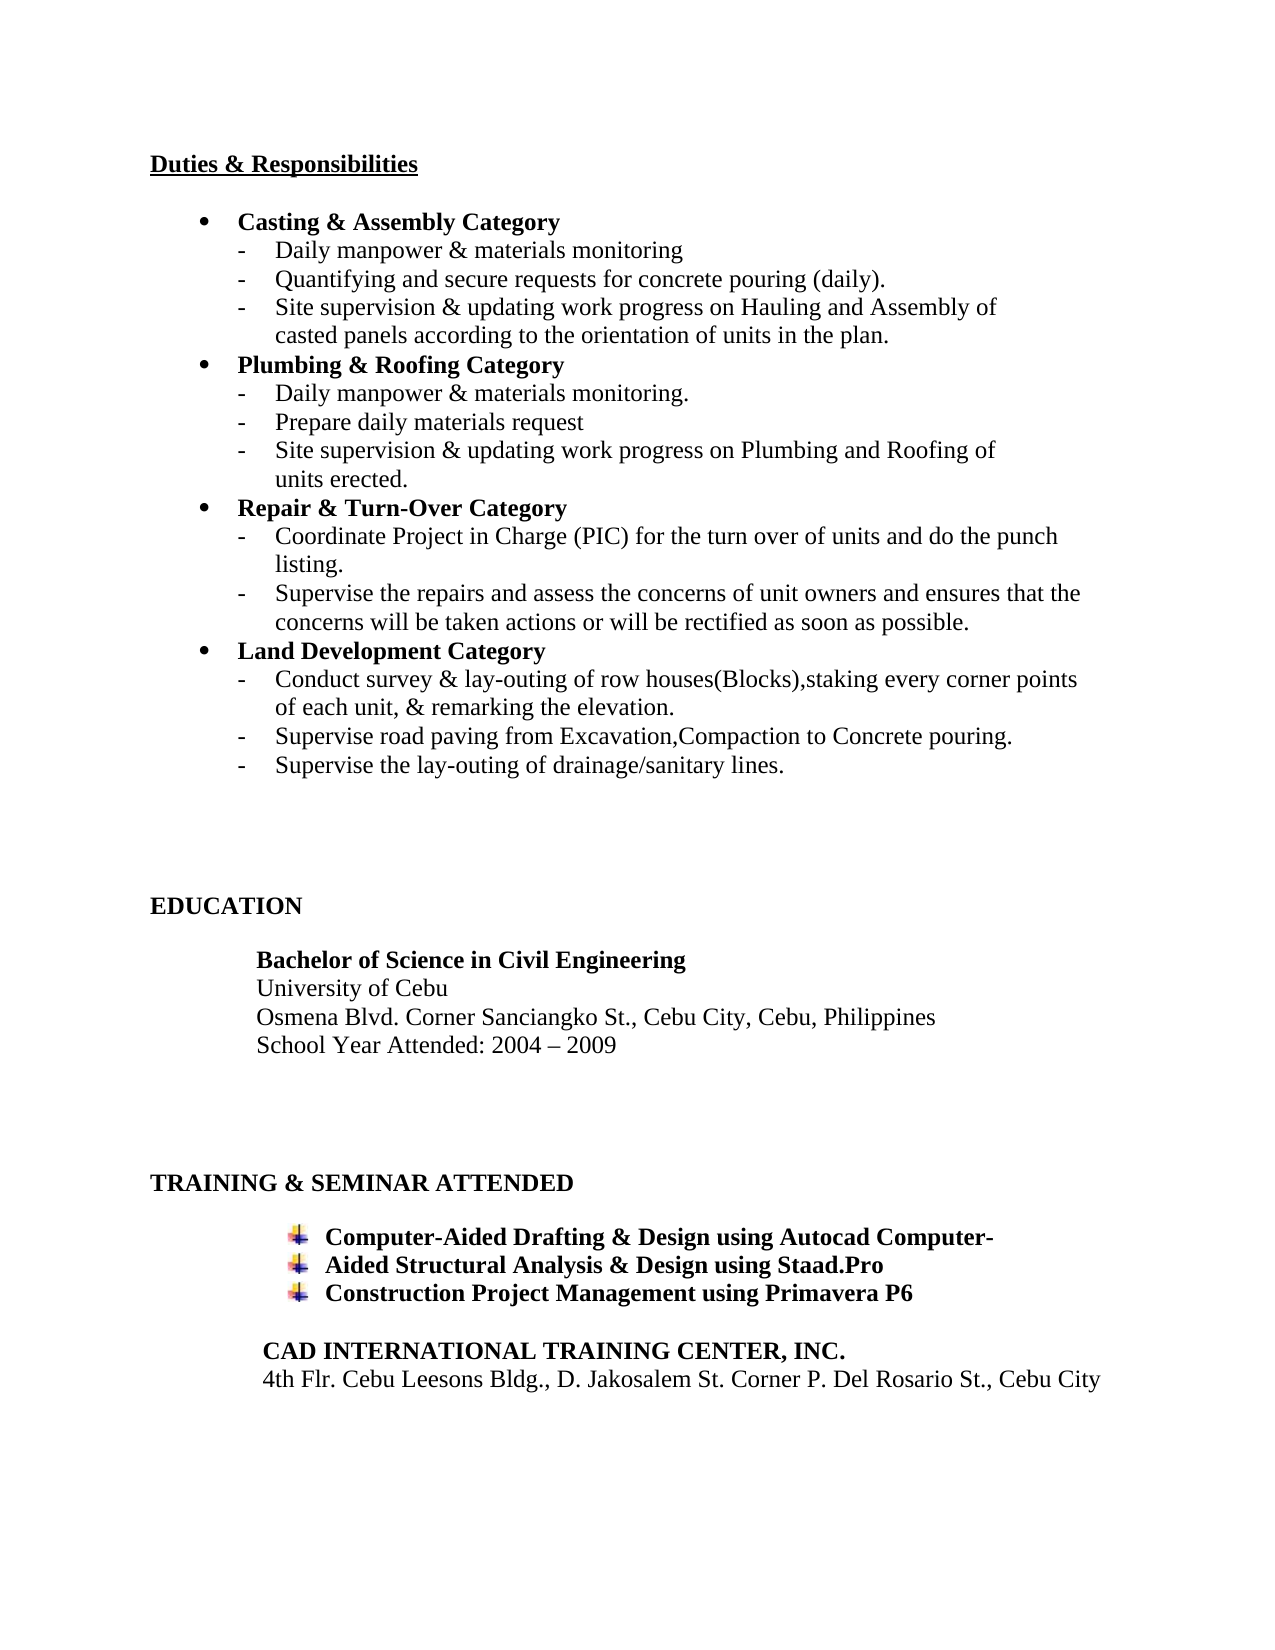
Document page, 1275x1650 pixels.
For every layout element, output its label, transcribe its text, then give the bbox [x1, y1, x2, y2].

text 4th Flr. Cebu Leesons Bldg., D. Jakosalem St. Corner P. Del Rosario St., Cebu City [262, 1365, 1125, 1393]
list Repair & Turn-Over Category [200, 493, 1125, 522]
list Site supervision & updating work progress on Plumbing and Roofing of units erected. [237, 437, 1050, 492]
text Bachelor of Science in Civil Engineering [256, 945, 1125, 973]
picture [287, 1281, 309, 1302]
text EDUCATION [150, 891, 1125, 920]
list Daily manpower & materials monitoring. [237, 379, 1125, 407]
text TRAINING & SEMINAR ATTENDED [150, 1168, 1125, 1196]
list Prepare daily materials request [237, 407, 1125, 435]
list Daily manpower & materials monitoring [237, 236, 1125, 264]
text Computer-Aided Drafting & Design using Autocad Computer-Aided Structural Analysis & Design using Staad.Pro Construction Project Management using Primavera P6 [325, 1222, 1002, 1307]
text CAD INTERNATIONAL TRAINING CENTER, INC. [262, 1336, 1125, 1365]
list Supervise the repairs and assess the concerns of unit owners and ensures that the concerns will be taken actions or will be rectified as soon as possible. [237, 579, 1081, 635]
picture [287, 1252, 309, 1274]
list Conduct survey & lay-outing of row houses(Blocks),staking every corner points of each unit, & remarking the elevation. [237, 666, 1104, 721]
list Casting & Assembly Category [200, 207, 1125, 236]
text Duties & Responsibilities [150, 149, 1125, 178]
list Plumbing & Roofing Category [200, 350, 1125, 379]
list Quantifying and secure requests for concrete pouring (daily). [237, 264, 1125, 292]
text Osmena Blvd. Corner Sanciangko St., Cebu City, Cebu, Philippines [256, 1002, 1125, 1030]
picture [287, 1223, 309, 1245]
list Coordinate Project in Charge (PIC) for the turn over of units and do the punch listing. [237, 522, 1058, 578]
list Site supervision & updating work progress on Hauling and Assembly of casted panels according to the orientation of units in the plan. [237, 294, 1064, 349]
text School Year Attended: 2004 – 2009 [256, 1030, 1125, 1059]
text University of Cebu [256, 973, 1125, 1002]
list Supervise road paving from Excavation,Compaction to Concrete pouring. [237, 721, 1125, 750]
list Supervise the lay-outing of drainage/sanitary lines. [237, 750, 1125, 779]
list Land Development Category [200, 636, 1125, 665]
